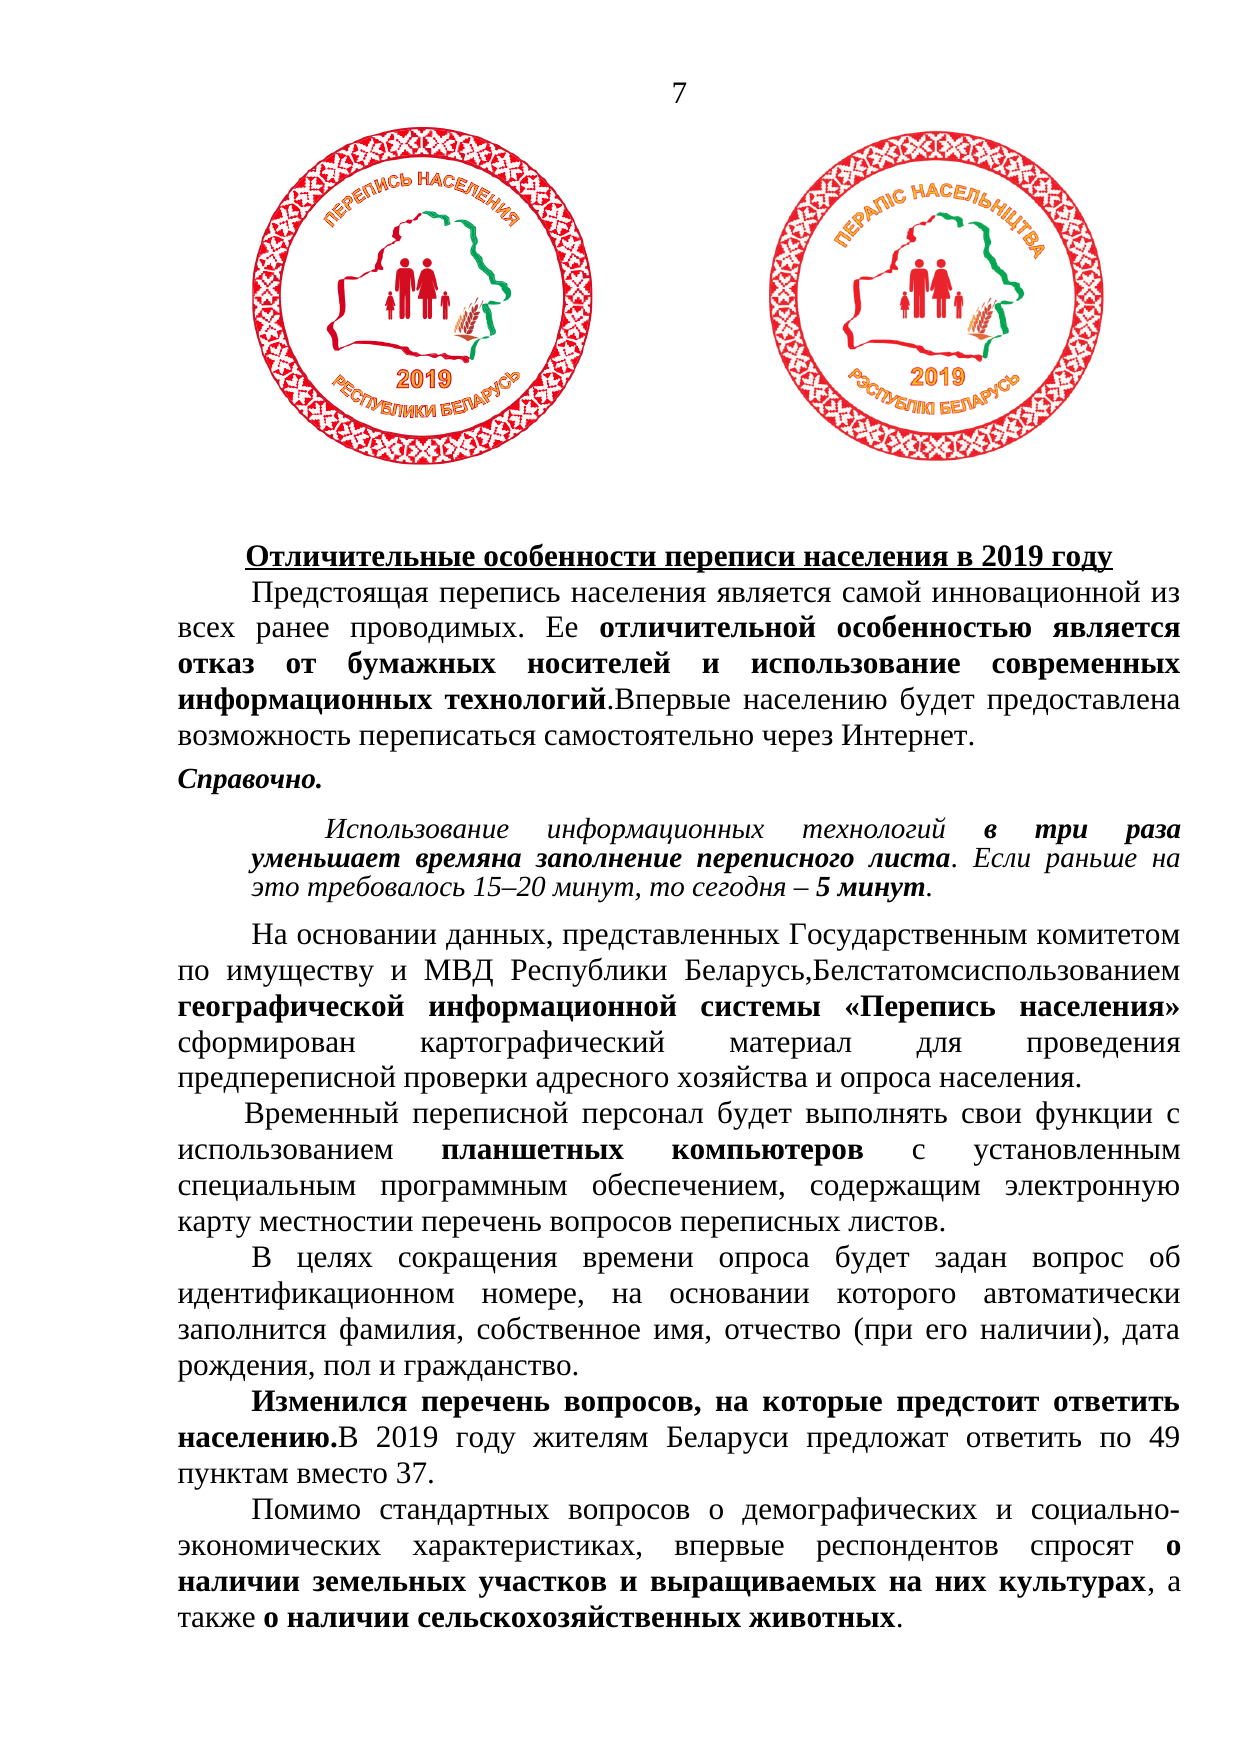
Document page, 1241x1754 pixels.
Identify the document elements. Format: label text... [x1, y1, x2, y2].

text Отличительные особенности переписи населения в 2019 году [177, 537, 1181, 573]
text В целях сокращения времени опроса будет задан вопрос об идентификационном номере, на основании которого автоматически заполнится фамилия, собственное имя, отчество (при его наличии), дата рождения, пол и гражданство. [177, 1238, 1181, 1382]
table_cell [166, 118, 679, 465]
picture [252, 127, 593, 465]
text Использование информационных технологий в три раза уменьшает времяна заполнение переписного листа. Если раньше на это требовалось 15–20 минут, то сегодня – 5 минут. [251, 815, 1181, 902]
text Предстоящая перепись населения является самой инновационной из всех ранее проводимых. Ее отличительной особенностью является отказ от бумажных носителей и использование современных информационных технологий.Впервые населению будет предоставлена возможность переписаться самостоятельно через Интернет. [177, 573, 1181, 752]
table_cell [679, 118, 1192, 465]
text Справочно. [177, 765, 1181, 794]
text На основании данных, представленных Государственным комитетом по имуществу и МВД Республики Беларусь,Белстатомсиспользованием географической информационной системы «Перепись населения» сформирован картографический материал для проведения предпереписной проверки адресного хозяйства и опроса населения. [177, 915, 1181, 1095]
text Помимо стандартных вопросов о демографических и социально-экономических характеристиках, впервые респондентов спросят о наличии земельных участков и выращиваемых на них культурах, а также о наличии сельскохозяйственных животных. [177, 1490, 1181, 1634]
text Изменился перечень вопросов, на которые предстоит ответить населению.В 2019 году жителям Беларуси предложат ответить по 49 пунктам вместо 37. [177, 1382, 1181, 1490]
text Временный переписной персонал будет выполнять свои функции с использованием планшетных компьютеров с установленным специальным программным обеспечением, содержащим электронную карту местностии перечень вопросов переписных листов. [177, 1095, 1181, 1238]
picture [764, 127, 1107, 466]
